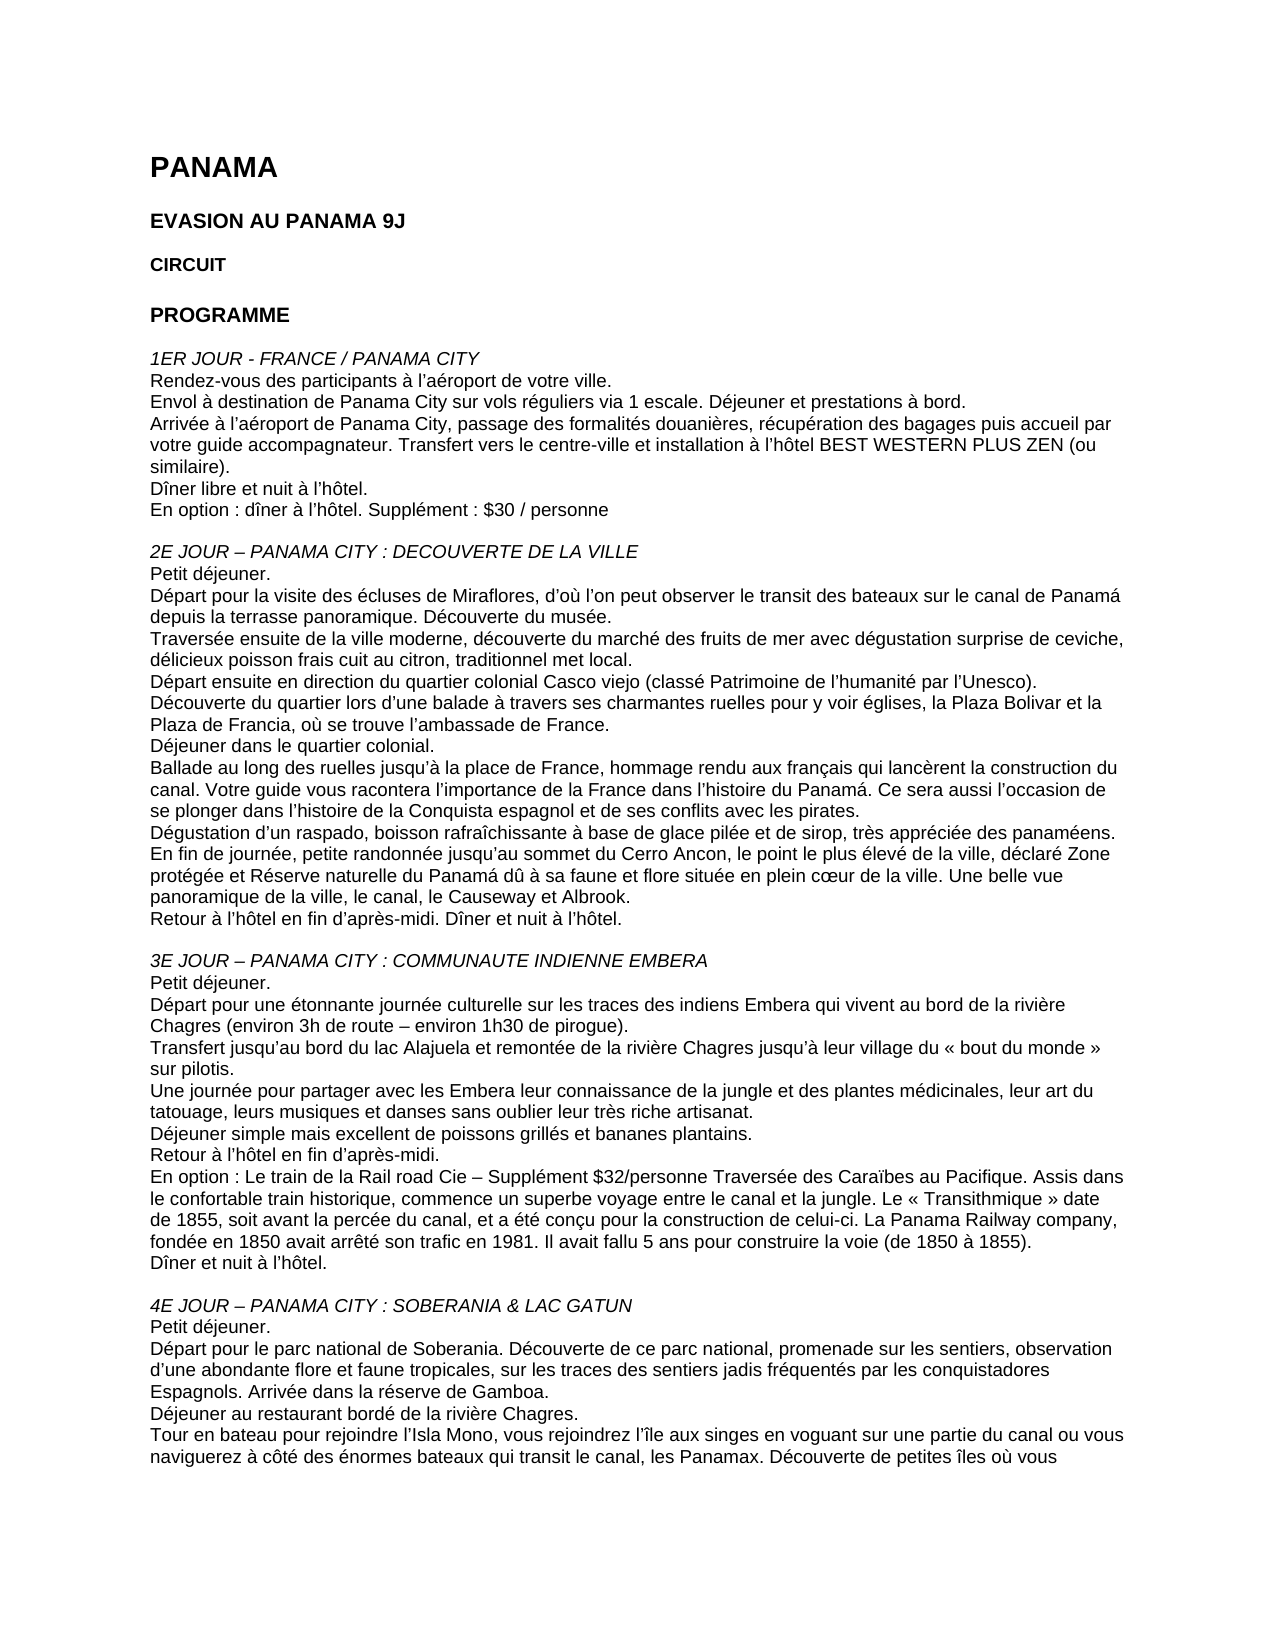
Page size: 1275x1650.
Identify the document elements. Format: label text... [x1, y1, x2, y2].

text En option : Le train de la Rail road Cie – Supplément $32/personne Traversée des Caraïbes au Pacifique. Assis dans le confortable train historique, commence un superbe voyage entre le canal et la jungle. Le « Transithmique » date de 1855, soit avant la percée du canal, et a été conçu pour la construction de celui-ci. La Panama Railway company, fondée en 1850 avait arrêté son trafic en 1981. Il avait fallu 5 ans pour construire la voie (de 1850 à 1855). [150, 1166, 1125, 1252]
text Envol à destination de Panama City sur vols réguliers via 1 escale. Déjeuner et prestations à bord. [150, 391, 1125, 413]
text Départ pour une étonnante journée culturelle sur les traces des indiens Embera qui vivent au bord de la rivière Chagres (environ 3h de route – environ 1h30 de pirogue). [150, 993, 1125, 1036]
text Rendez-vous des participants à l’aéroport de votre ville. [150, 369, 1125, 391]
text Petit déjeuner. [150, 563, 1125, 584]
subtitle Panama [150, 150, 1125, 183]
subtitle 2E JOUR – PANAMA CITY : DECOUVERTE DE LA VILLE [150, 541, 1125, 563]
text Traversée ensuite de la ville moderne, découverte du marché des fruits de mer avec dégustation surprise de ceviche, délicieux poisson frais cuit au citron, traditionnel met local. [150, 627, 1125, 671]
text Retour à l’hôtel en fin d’après-midi. Dîner et nuit à l’hôtel. [150, 908, 1125, 929]
text Transfert jusqu’au bord du lac Alajuela et remontée de la rivière Chagres jusqu’à leur village du « bout du monde » sur pilotis. [150, 1036, 1125, 1079]
text Déjeuner dans le quartier colonial. [150, 735, 1125, 757]
text Dîner et nuit à l’hôtel. [150, 1252, 1125, 1274]
text Départ pour la visite des écluses de Miraflores, d’où l’on peut observer le transit des bateaux sur le canal de Panamá depuis la terrasse panoramique. Découverte du musée. [150, 584, 1125, 627]
text Arrivée à l’aéroport de Panama City, passage des formalités douanières, récupération des bagages puis accueil par votre guide accompagnateur. Transfert vers le centre-ville et installation à l’hôtel BEST WESTERN PLUS ZEN (ou similaire). [150, 413, 1125, 477]
subtitle 4E JOUR – PANAMA CITY : SOBERANIA & LAC GATUN [150, 1294, 1125, 1316]
text Départ ensuite en direction du quartier colonial Casco viejo (classé Patrimoine de l’humanité par l’Unesco). Découverte du quartier lors d’une balade à travers ses charmantes ruelles pour y voir églises, la Plaza Bolivar et la Plaza de Francia, où se trouve l’ambassade de France. [150, 671, 1125, 735]
text Déjeuner simple mais excellent de poissons grillés et bananes plantains. [150, 1123, 1125, 1144]
text Dîner libre et nuit à l’hôtel. [150, 477, 1125, 499]
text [150, 1424, 1125, 1467]
subtitle Programme [150, 303, 1125, 327]
text Retour à l’hôtel en fin d’après-midi. [150, 1144, 1125, 1166]
subtitle Circuit [150, 253, 1125, 275]
text Ballade au long des ruelles jusqu’à la place de France, hommage rendu aux français qui lancèrent la construction du canal. Votre guide vous racontera l’importance de la France dans l’histoire du Panamá. Ce sera aussi l’occasion de se plonger dans l’histoire de la Conquista espagnol et de ses conflits avec les pirates. [150, 757, 1125, 822]
text Déjeuner au restaurant bordé de la rivière Chagres. [150, 1402, 1125, 1424]
text Départ pour le parc national de Soberania. Découverte de ce parc national, promenade sur les sentiers, observation d’une abondante flore et faune tropicales, sur les traces des sentiers jadis fréquentés par les conquistadores Espagnols. Arrivée dans la réserve de Gamboa. [150, 1338, 1125, 1402]
text Petit déjeuner. [150, 972, 1125, 993]
text En option : dîner à l’hôtel. Supplément : $30 / personne [150, 499, 1125, 520]
subtitle 3E JOUR – PANAMA CITY : COMMUNAUTE INDIENNE EMBERA [150, 950, 1125, 972]
subtitle 1ER JOUR - FRANCE / PANAMA CITY [150, 348, 1125, 369]
text Dégustation d’un raspado, boisson rafraîchissante à base de glace pilée et de sirop, très appréciée des panaméens. [150, 822, 1125, 843]
text En fin de journée, petite randonnée jusqu’au sommet du Cerro Ancon, le point le plus élevé de la ville, déclaré Zone protégée et Réserve naturelle du Panamá dû à sa faune et flore située en plein cœur de la ville. Une belle vue panoramique de la ville, le canal, le Causeway et Albrook. [150, 843, 1125, 908]
subtitle Evasion au Panama 9J [150, 208, 1125, 232]
text Une journée pour partager avec les Embera leur connaissance de la jungle et des plantes médicinales, leur art du tatouage, leurs musiques et danses sans oublier leur très riche artisanat. [150, 1079, 1125, 1123]
text Petit déjeuner. [150, 1316, 1125, 1338]
